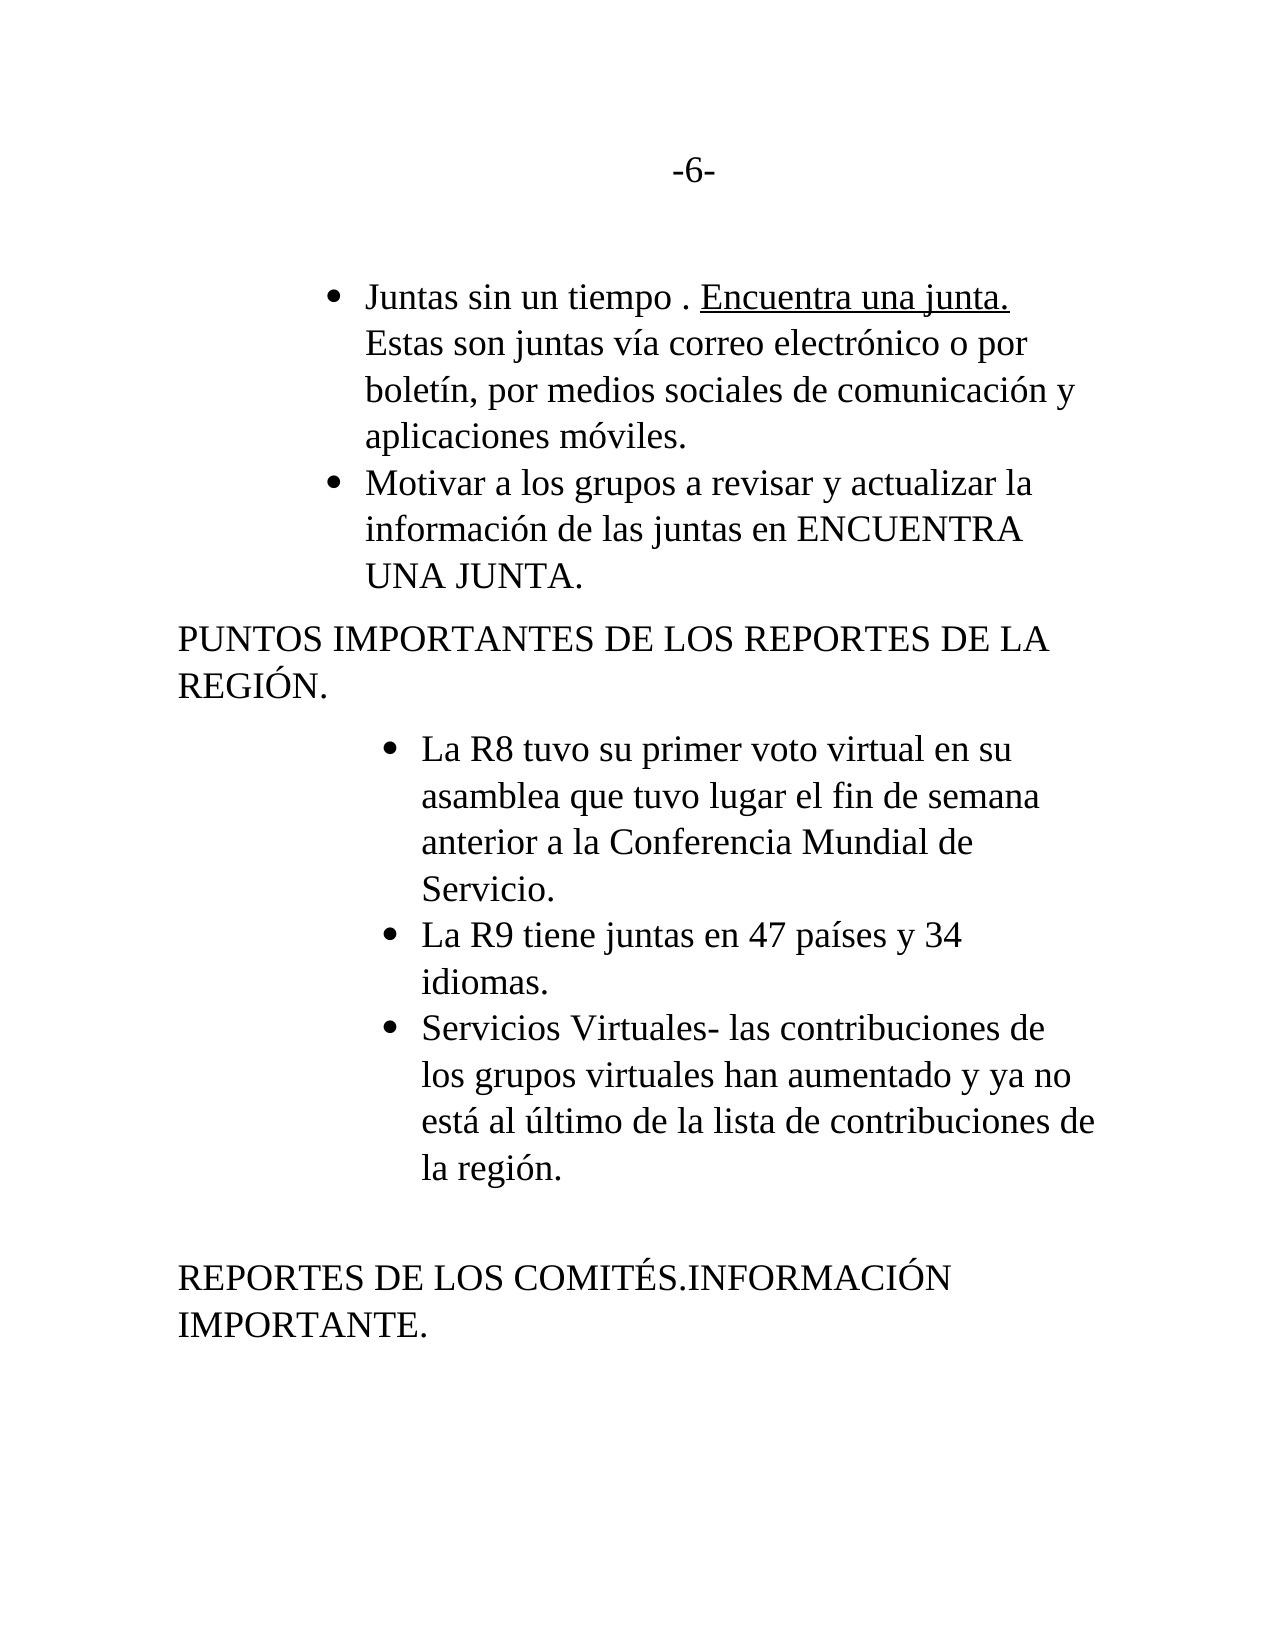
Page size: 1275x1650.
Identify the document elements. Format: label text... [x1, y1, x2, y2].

text PUNTOS IMPORTANTES DE LOS REPORTES DE LA REGIÓN. [177, 617, 1098, 706]
list Servicios Virtuales- las contribuciones de los grupos virtuales han aumentado y ya no está al último de la lista de contribuciones de la región. [383, 1006, 1098, 1189]
list Juntas sin un tiempo . Encuentra una junta. Estas son juntas vía correo electrónico o por boletín, por medios sociales de comunicación y aplicaciones móviles. [327, 274, 1098, 457]
list La R9 tiene juntas en 47 países y 34 idiomas. [383, 913, 1098, 1002]
text REPORTES DE LOS COMITÉS.INFORMACIÓN IMPORTANTE. [177, 1256, 1098, 1345]
list Motivar a los grupos a revisar y actualizar la información de las juntas en ENCUENTRA UNA JUNTA. [327, 460, 1098, 597]
text -6- [290, 148, 1098, 191]
list La R8 tuvo su primer voto virtual en su asamblea que tuvo lugar el fin de semana anterior a la Conferencia Mundial de Servicio. [383, 726, 1098, 909]
